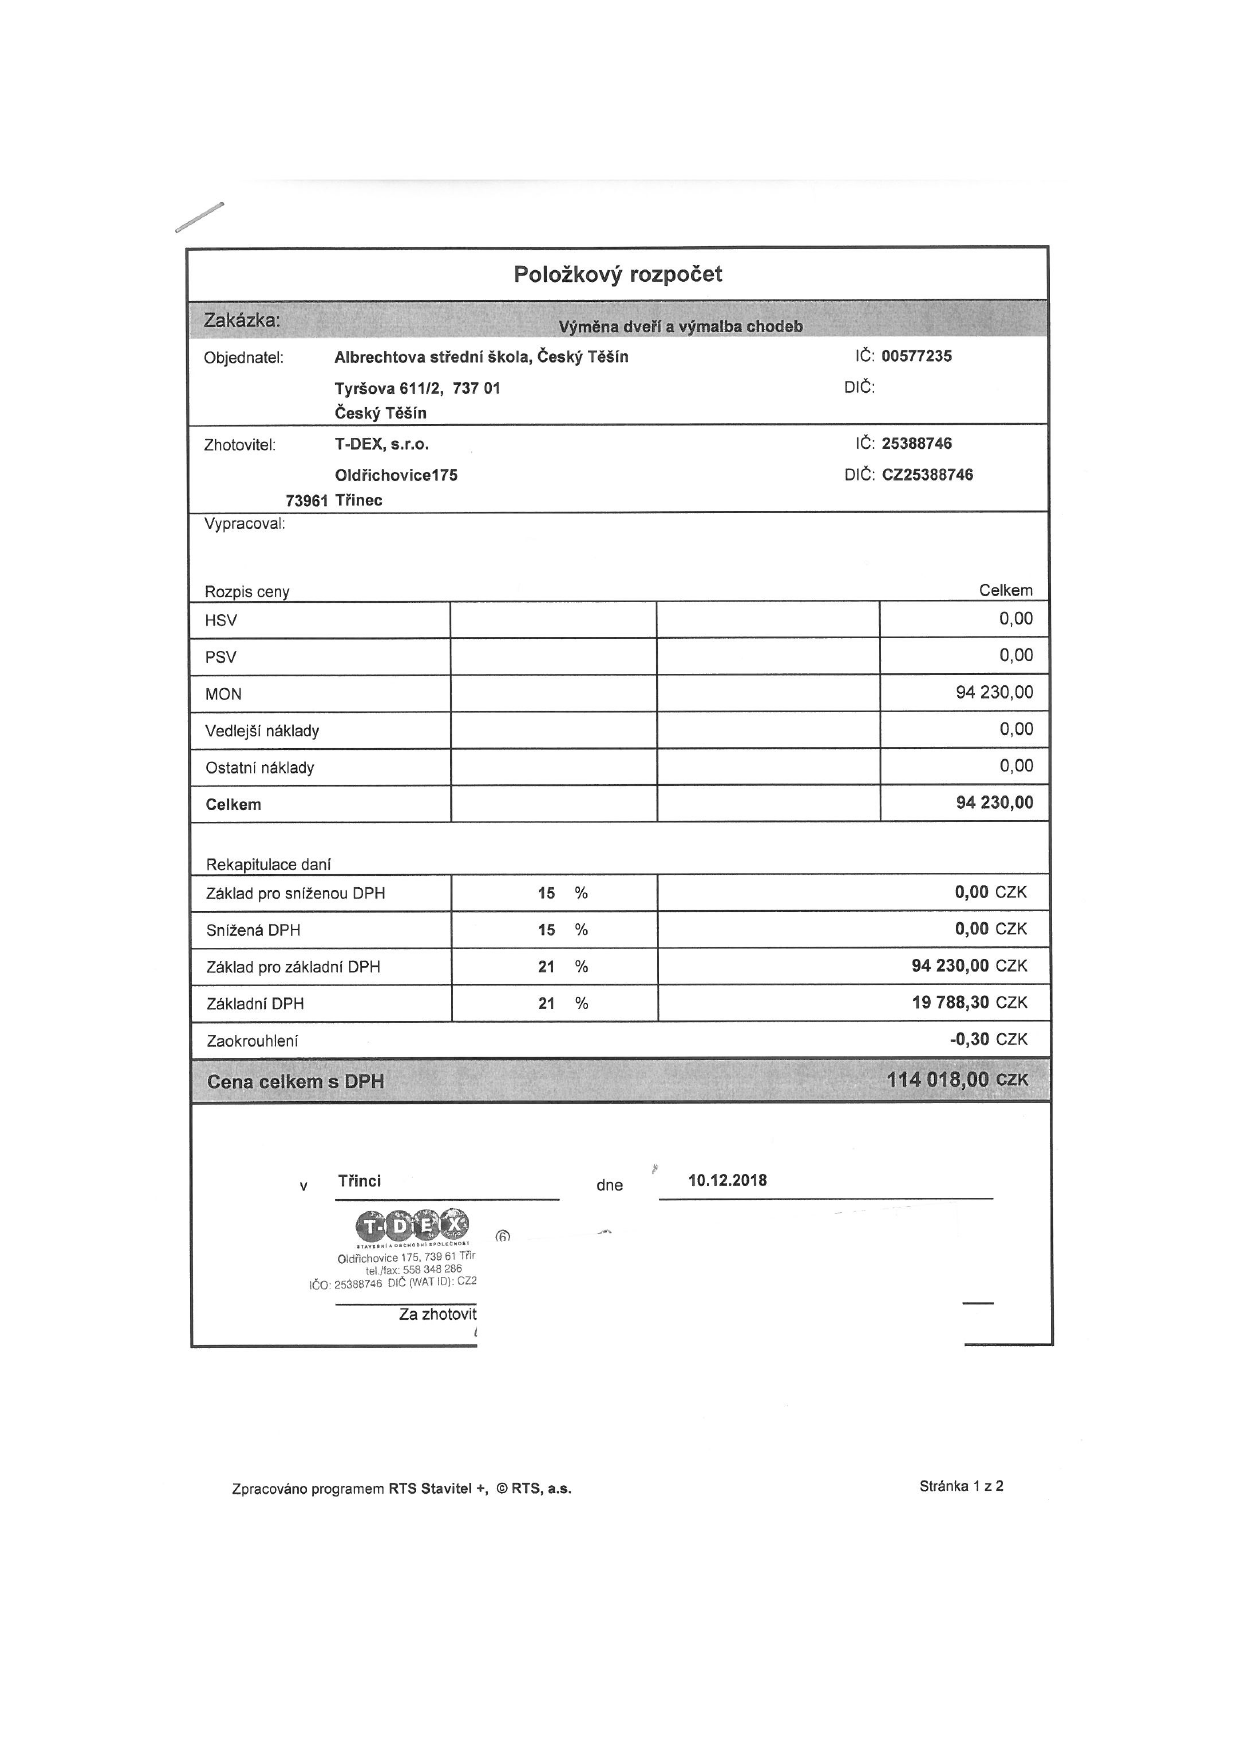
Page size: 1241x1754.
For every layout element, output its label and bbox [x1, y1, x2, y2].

picture [147, 175, 1093, 1513]
